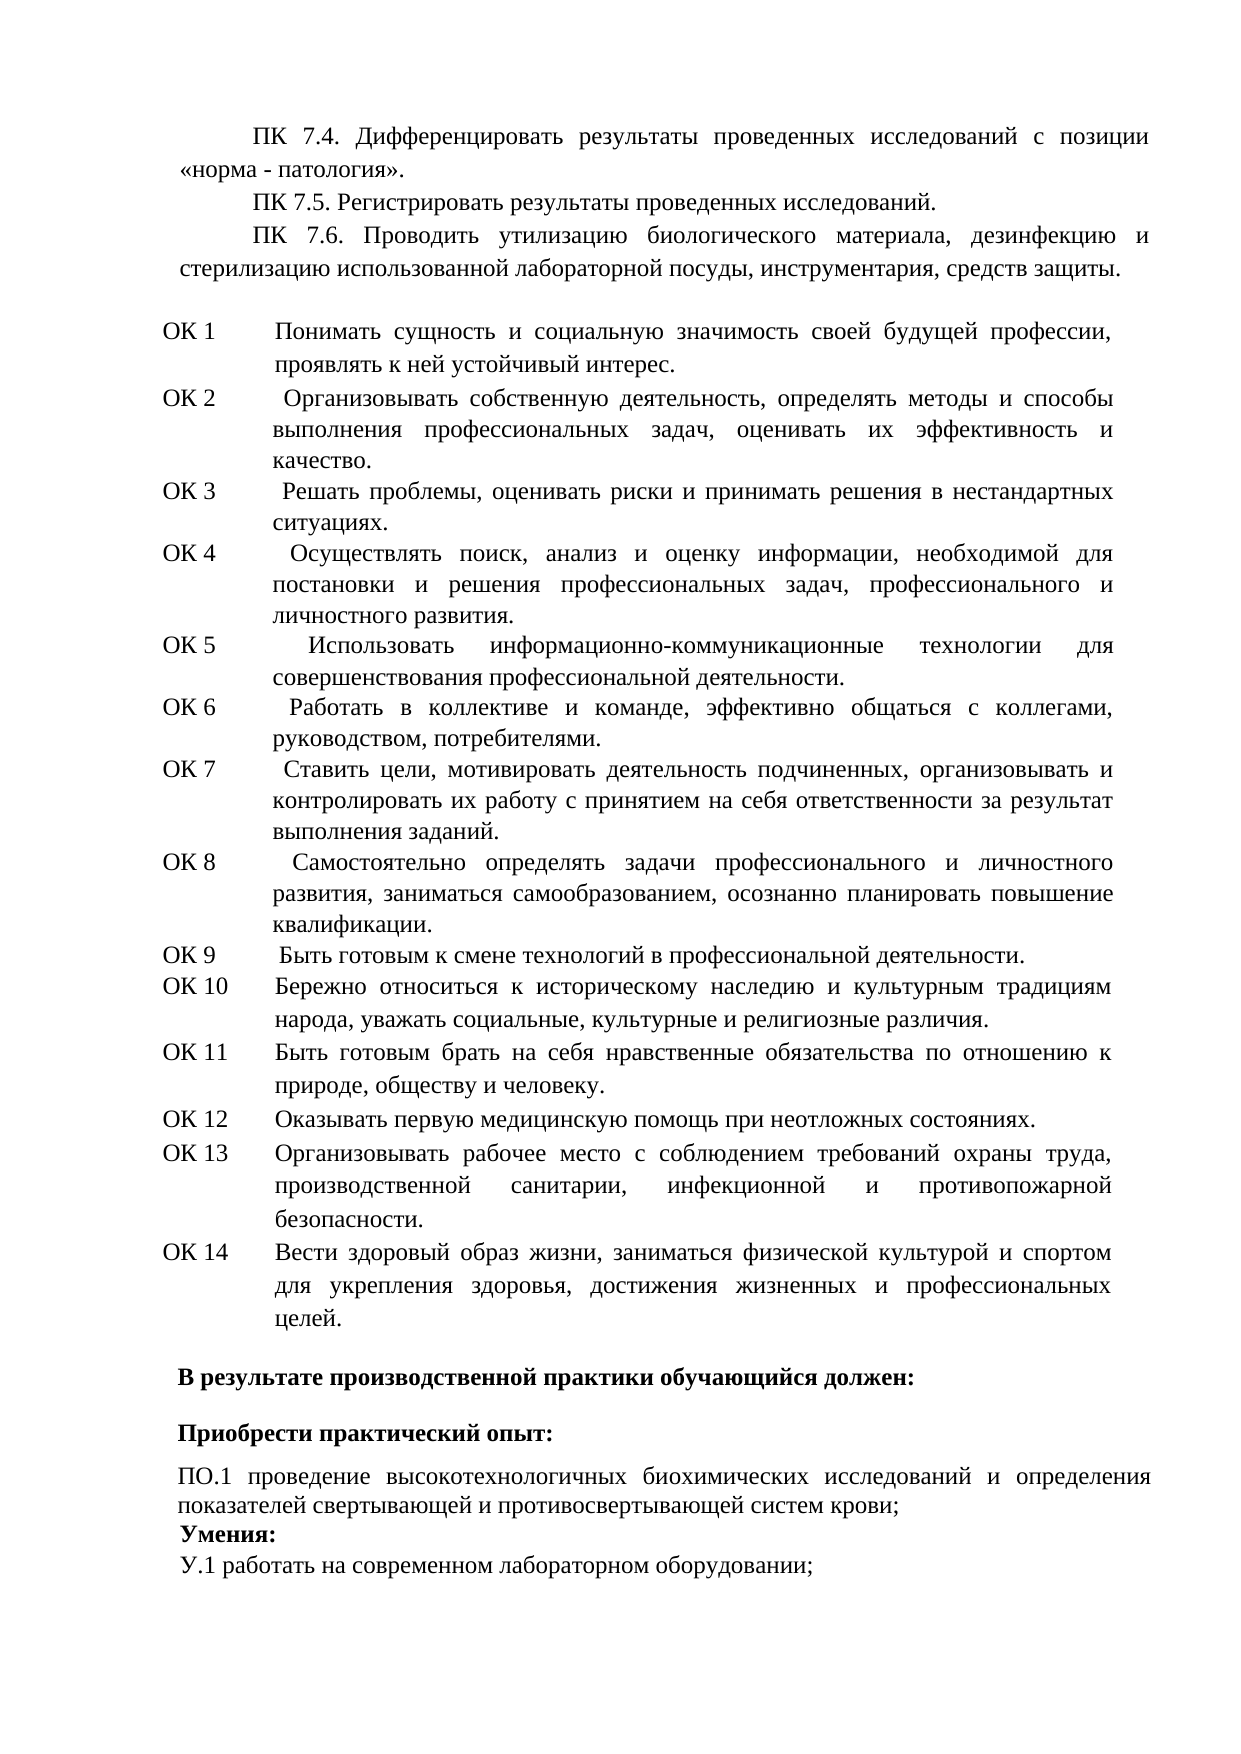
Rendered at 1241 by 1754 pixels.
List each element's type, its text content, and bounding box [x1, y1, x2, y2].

table_cell ОК 13 [151, 1138, 261, 1237]
table_cell Работать в коллективе и команде, эффективно общаться с коллегами, руководством, потребителями. [261, 693, 1125, 754]
table_header ОК 1 [151, 316, 261, 383]
table_cell Быть готовым к смене технологий в профессиональной деятельности. [261, 940, 1125, 971]
table_cell Ставить цели, мотивировать деятельность подчиненных, организовывать и контролировать их работу с принятием на себя ответственности за результат выполнения заданий. [261, 754, 1125, 847]
table_cell Самостоятельно определять задачи профессионального и личностного развития, заниматься самообразованием, осознанно планировать повышение квалификации. [261, 847, 1125, 940]
text ПО.1 проведение высокотехнологичных биохимических исследований и определения показателей свертывающей и противосвертывающей систем крови; [177, 1461, 1152, 1519]
table_cell ОК 4 [151, 538, 261, 631]
table_cell ОК 3 [151, 476, 261, 538]
table_cell ОК 11 [151, 1038, 261, 1104]
table_cell ОК 14 [151, 1237, 261, 1337]
table_cell ОК 5 [151, 631, 261, 692]
table_cell ОК 8 [151, 847, 261, 940]
table_cell ОК 10 [151, 971, 261, 1037]
text ПК 7.4. Дифференцировать результаты проведенных исследований с позиции «норма - патология». [179, 118, 1149, 184]
table_cell ОК 6 [151, 693, 261, 754]
table_cell ОК 7 [151, 754, 261, 847]
table_cell Быть готовым брать на себя нравственные обязательства по отношению к природе, обществу и человеку. [261, 1038, 1125, 1104]
table_cell Оказывать первую медицинскую помощь при неотложных состояниях. [261, 1104, 1125, 1138]
table_cell Использовать информационно-коммуникационные технологии для совершенствования профессиональной деятельности. [261, 631, 1125, 692]
table_cell ОК 2 [151, 383, 261, 476]
table_cell Решать проблемы, оценивать риски и принимать решения в нестандартных ситуациях. [261, 476, 1125, 538]
table_cell Вести здоровый образ жизни, заниматься физической культурой и спортом для укрепления здоровья, достижения жизненных и профессиональных целей. [261, 1237, 1125, 1337]
table_cell Бережно относиться к историческому наследию и культурным традициям народа, уважать социальные, культурные и религиозные различия. [261, 971, 1125, 1037]
text В результате производственной практики обучающийся должен: [177, 1362, 1152, 1391]
text ПК 7.6. Проводить утилизацию биологического материала, дезинфекцию и стерилизацию использованной лабораторной посуды, инструментария, средств защиты. [179, 217, 1149, 283]
text ПК 7.5. Регистрировать результаты проведенных исследований. [179, 184, 1152, 217]
table_cell ОК 12 [151, 1104, 261, 1138]
table_cell Осуществлять поиск, анализ и оценку информации, необходимой для постановки и решения профессиональных задач, профессионального и личностного развития. [261, 538, 1125, 631]
text Умения: У.1 работать на современном лабораторном оборудовании; [179, 1519, 1141, 1579]
text Приобрести практический опыт: [177, 1418, 1152, 1447]
table_cell ОК 9 [151, 940, 261, 971]
table_cell Организовывать собственную деятельность, определять методы и способы выполнения профессиональных задач, оценивать их эффективность и качество. [261, 383, 1125, 476]
table_cell Организовывать рабочее место с соблюдением требований охраны труда, производственной санитарии, инфекционной и противопожарной безопасности. [261, 1138, 1125, 1237]
table_header Понимать сущность и социальную значимость своей будущей профессии, проявлять к ней устойчивый интерес. [261, 316, 1125, 383]
